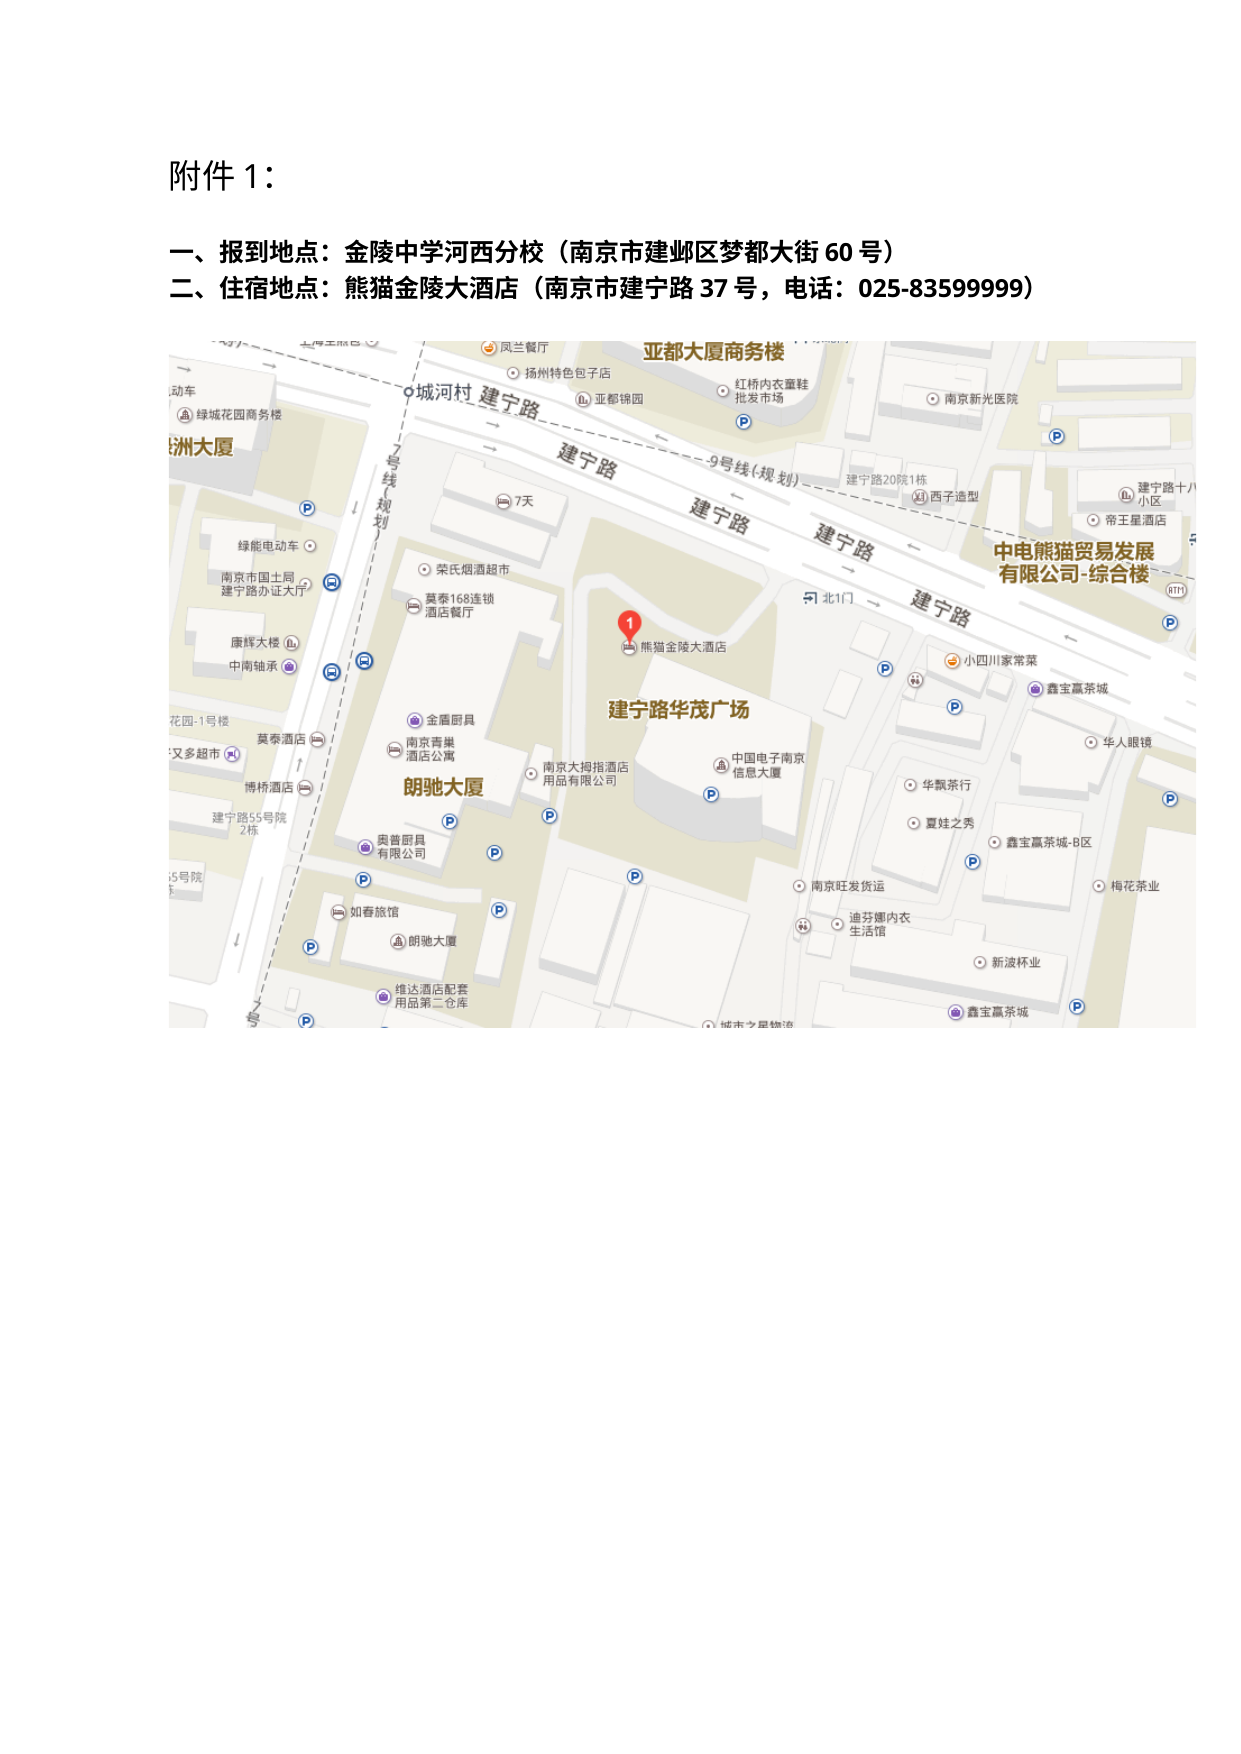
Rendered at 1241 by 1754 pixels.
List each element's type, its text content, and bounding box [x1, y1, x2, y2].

text 附件1： [169, 150, 1068, 198]
text 二、住宿地点：熊猫金陵大酒店（南京市建宁路37号，电话：025-83599999） [0, 269, 1068, 305]
text 一、报到地点：金陵中学河西分校（南京市建邺区梦都大街60号） [0, 232, 1068, 269]
picture [168, 341, 1197, 1028]
